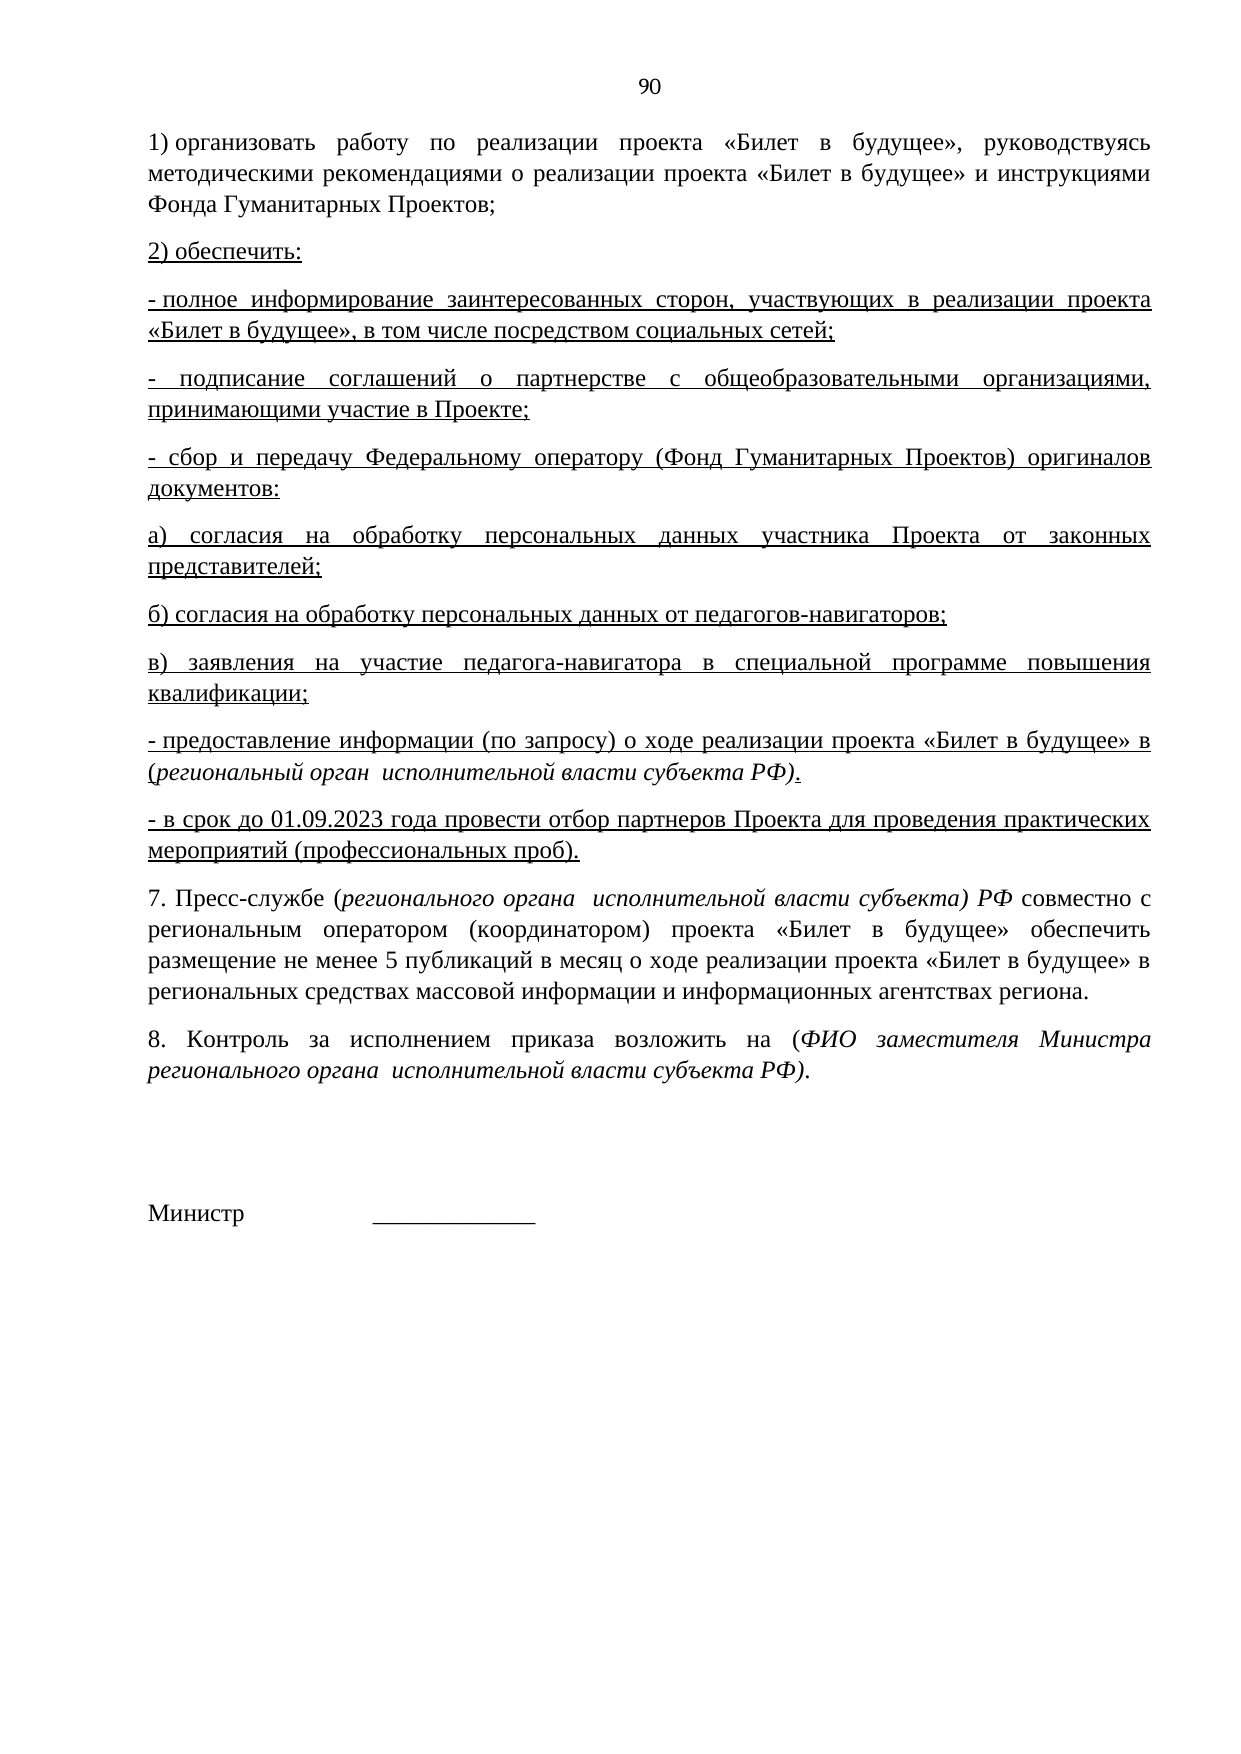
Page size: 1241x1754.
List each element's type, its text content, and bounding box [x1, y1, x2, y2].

text - сбор и передачу Федеральному оператору (Фонд Гуманитарных Проектов) оригиналов документов: [148, 468, 1152, 501]
text - в срок до 01.09.2023 года провести отбор партнеров Проекта для проведения практических мероприятий (профессиональных проб). [148, 804, 1152, 864]
text - предоставление информации (по запросу) о ходе реализации проекта «Билет в будущее» в (региональный орган исполнительной власти субъекта РФ). [148, 726, 1152, 785]
text - сбор и передачу Федеральному оператору (Фонд Гуманитарных Проектов) оригиналов документов: [148, 442, 1152, 467]
text б) согласия на обработку персональных данных от педагогов-навигаторов; [148, 599, 1152, 628]
text а) согласия на обработку персональных данных участника Проекта от законных представителей; [148, 520, 1152, 580]
text 8. Контроль за исполнением приказа возложить на (ФИО заместителя Министра регионального органа исполнительной власти субъекта РФ). [148, 1024, 1152, 1084]
text 2) обеспечить: [148, 236, 1152, 265]
text 7. Пресс-службе (регионального органа исполнительной власти субъекта) РФ совместно с региональным оператором (координатором) проекта «Билет в будущее» обеспечить размещение не менее 5 публикаций в месяц о ходе реализации проекта «Билет в будущее» в региональных средствах массовой информации и информационных агентствах региона. [148, 883, 1152, 1005]
text - полное информирование заинтересованных сторон, участвующих в реализации проекта «Билет в будущее», в том числе посредством социальных сетей; [148, 284, 1152, 309]
text 1) организовать работу по реализации проекта «Билет в будущее», руководствуясь методическими рекомендациями о реализации проекта «Билет в будущее» и инструкциями Фонда Гуманитарных Проектов; [148, 127, 1152, 217]
text в) заявления на участие педагога-навигатора в специальной программе повышения квалификации; [148, 647, 1152, 707]
text - подписание соглашений о партнерстве с общеобразовательными организациями, принимающими участие в Проекте; [148, 363, 1152, 423]
text Министр _____________ [148, 1198, 1152, 1227]
text - полное информирование заинтересованных сторон, участвующих в реализации проекта «Билет в будущее», в том числе посредством социальных сетей; [148, 311, 1152, 344]
